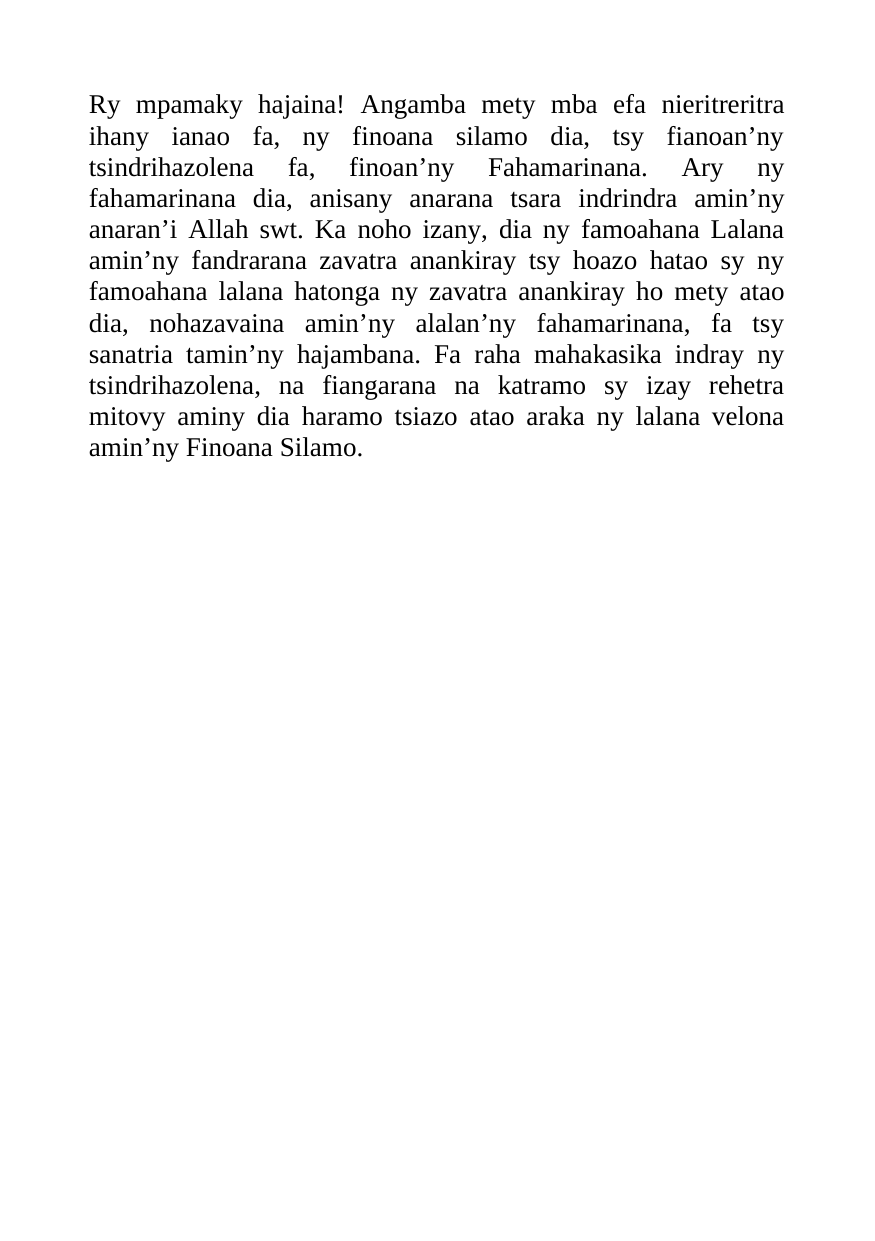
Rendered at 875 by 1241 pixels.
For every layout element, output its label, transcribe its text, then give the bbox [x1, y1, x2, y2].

list Ry mpamaky hajaina! Angamba mety mba efa nieritreritra ihany ianao fa, ny finoana silamo dia, tsy fianoan’ny tsindrihazolena fa, finoan’ny Fahamarinana. Ary ny fahamarinana dia, anisany anarana tsara indrindra amin’ny anaran’i Allah swt. Ka noho izany, dia ny famoahana Lalana amin’ny fandrarana zavatra anankiray tsy hoazo hatao sy ny famoahana lalana hatonga ny zavatra anankiray ho mety atao dia, nohazavaina amin’ny alalan’ny fahamarinana, fa tsy sanatria tamin’ny hajambana. Fa raha mahakasika indray ny tsindrihazolena, na fiangarana na katramo sy izay rehetra mitovy aminy dia haramo tsiazo atao araka ny lalana velona amin’ny Finoana Silamo. [89, 89, 785, 462]
